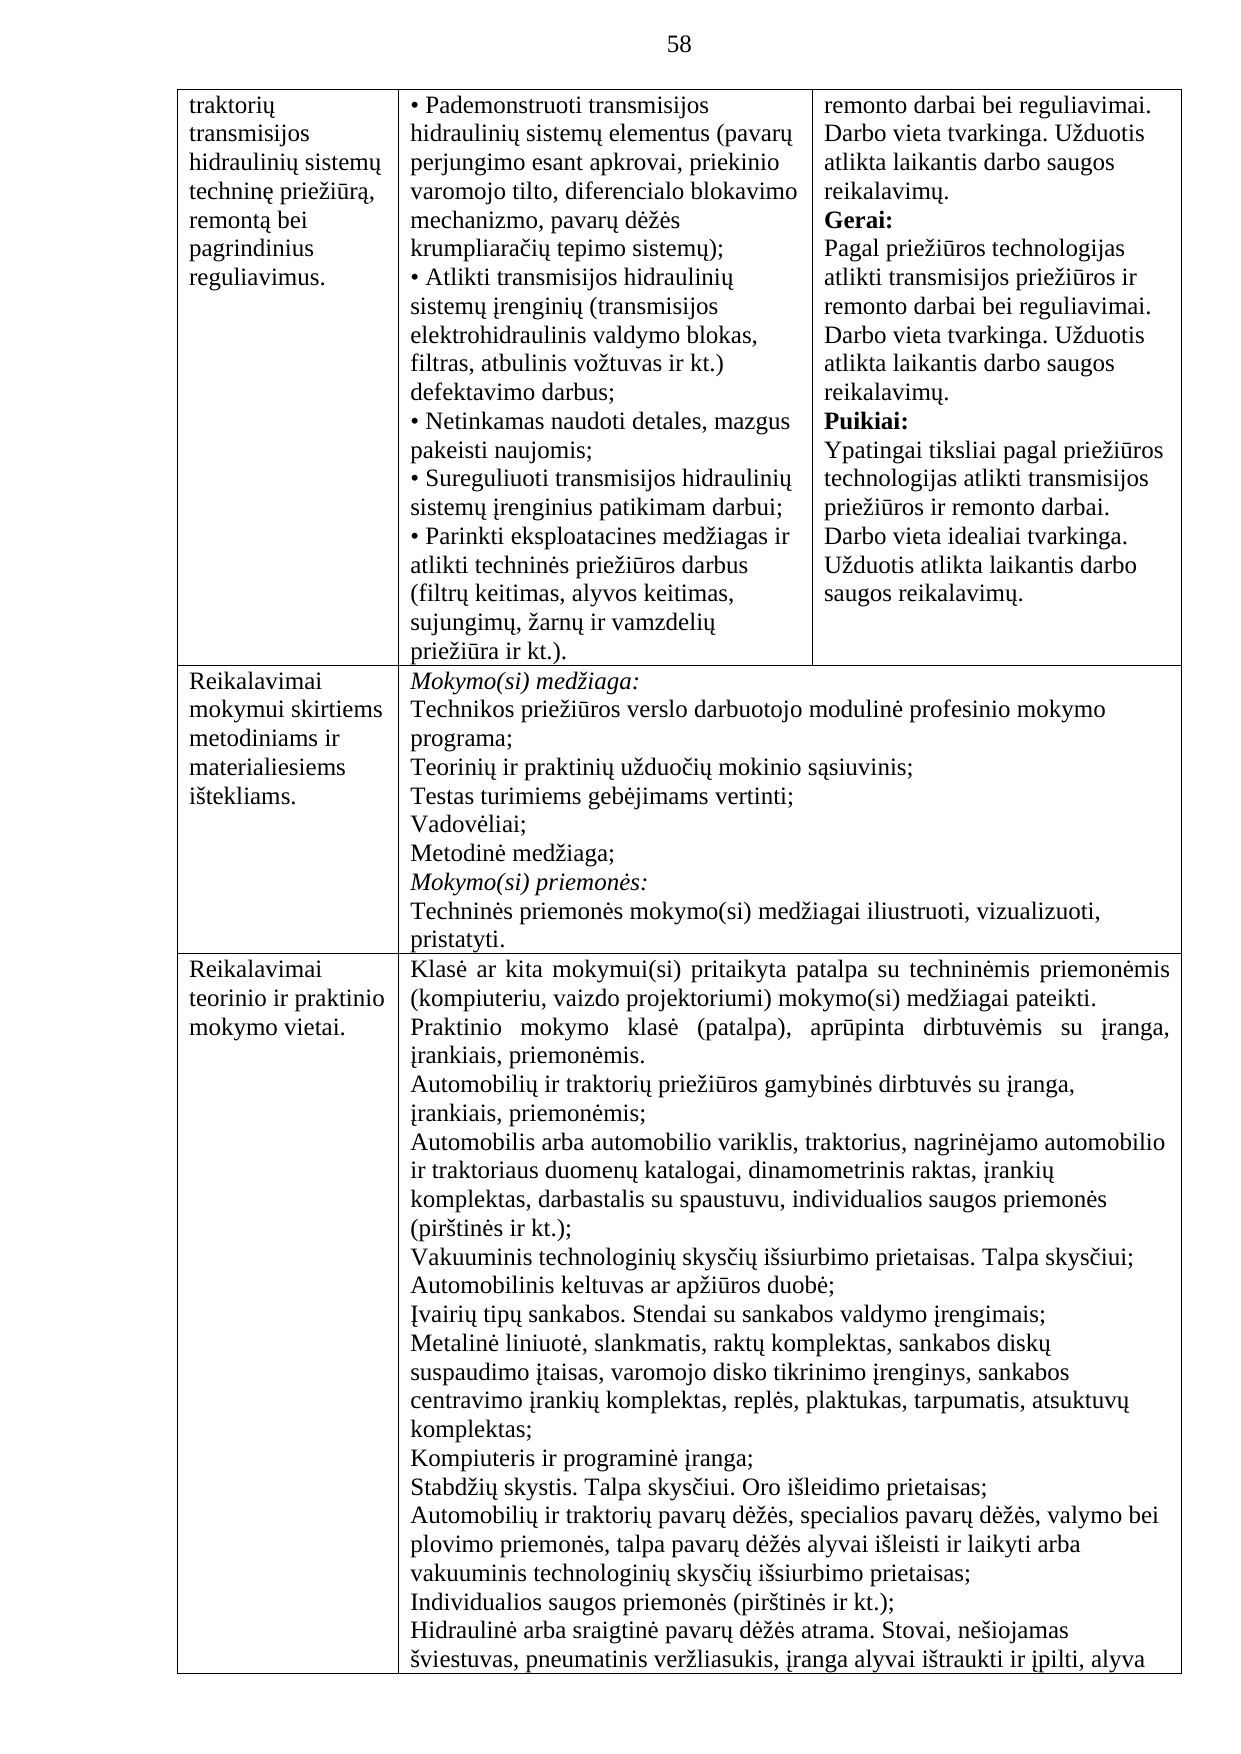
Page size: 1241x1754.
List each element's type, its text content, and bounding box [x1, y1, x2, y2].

table_cell Mokymo(si) medžiaga: Technikos priežiūros verslo darbuotojo modulinė profesinio mokymo programa; Teorinių ir praktinių užduočių mokinio sąsiuvinis; Testas turimiems gebėjimams vertinti; Vadovėliai; Metodinė medžiaga; Mokymo(si) priemonės: Techninės priemonės mokymo(si) medžiagai iliustruoti, vizualizuoti, pristatyti. [399, 666, 1181, 953]
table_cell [178, 90, 398, 665]
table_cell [178, 954, 398, 1673]
table_cell Reikalavimai mokymui skirtiems metodiniams ir materialiesiems ištekliams. [178, 666, 398, 953]
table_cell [399, 954, 1181, 1673]
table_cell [399, 90, 812, 665]
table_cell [813, 90, 1181, 665]
